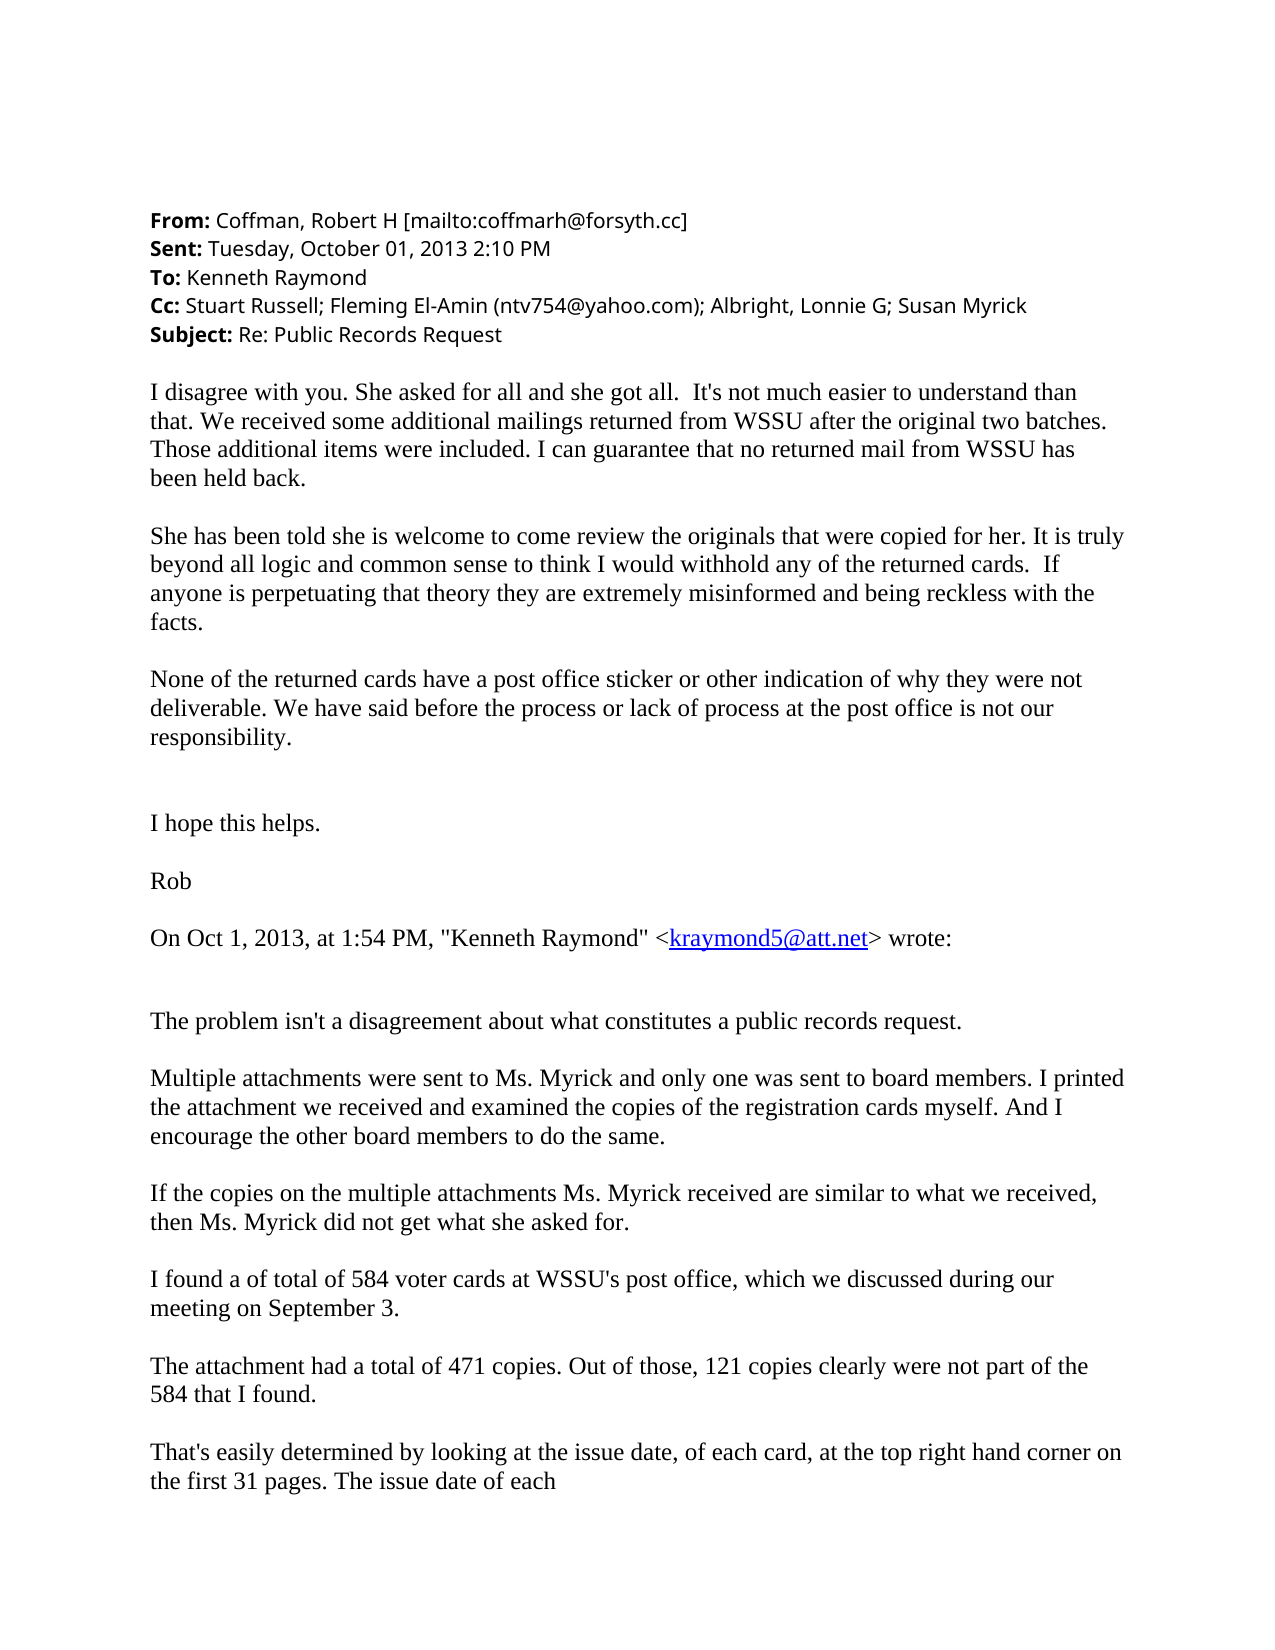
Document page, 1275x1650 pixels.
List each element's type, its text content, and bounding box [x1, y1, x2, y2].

text Rob [150, 866, 1125, 894]
text I hope this helps. [150, 808, 1125, 837]
text The problem isn't a disagreement about what constitutes a public records request. [150, 1006, 1125, 1034]
text Multiple attachments were sent to Ms. Myrick and only one was sent to board members. I printed the attachment we received and examined the copies of the registration cards myself. And I encourage the other board members to do the same. If the copies on the multiple attachments Ms. Myrick received are similar to what we received, then Ms. Myrick did not get what she asked for. [150, 1063, 1125, 1236]
text That's easily determined by looking at the issue date, of each card, at the top right hand corner on the first 31 pages. The issue date of each [150, 1437, 1125, 1494]
text I found a of total of 584 voter cards at WSSU's post office, which we discussed during our meeting on September 3. The attachment had a total of 471 copies. Out of those, 121 copies clearly were not part of the 584 that I found. [150, 1264, 1125, 1408]
text She has been told she is welcome to come review the originals that were copied for her. It is truly beyond all logic and common sense to think I would withhold any of the returned cards. If anyone is perpetuating that theory they are extremely misinformed and being reckless with the facts. [150, 521, 1125, 636]
text From: Coffman, Robert H [mailto:coffmarh@forsyth.cc] Sent: Tuesday, October 01, 2013 2:10 PM To: Kenneth Raymond Cc: Stuart Russell; Fleming El-Amin (ntv754@yahoo.com); Albright, Lonnie G; Susan Myrick Subject: Re: Public Records Request [150, 206, 1125, 348]
text None of the returned cards have a post office sticker or other indication of why they were not deliverable. We have said before the process or lack of process at the post office is not our responsibility. [150, 664, 1125, 751]
text I disagree with you. She asked for all and she got all. It's not much easier to understand than that. We received some additional mailings returned from WSSU after the original two batches. Those additional items were included. I can guarantee that no returned mail from WSSU has been held back. [150, 377, 1125, 492]
text On Oct 1, 2013, at 1:54 PM, "Kenneth Raymond" <kraymond5@att.net> wrote: [150, 894, 1125, 952]
